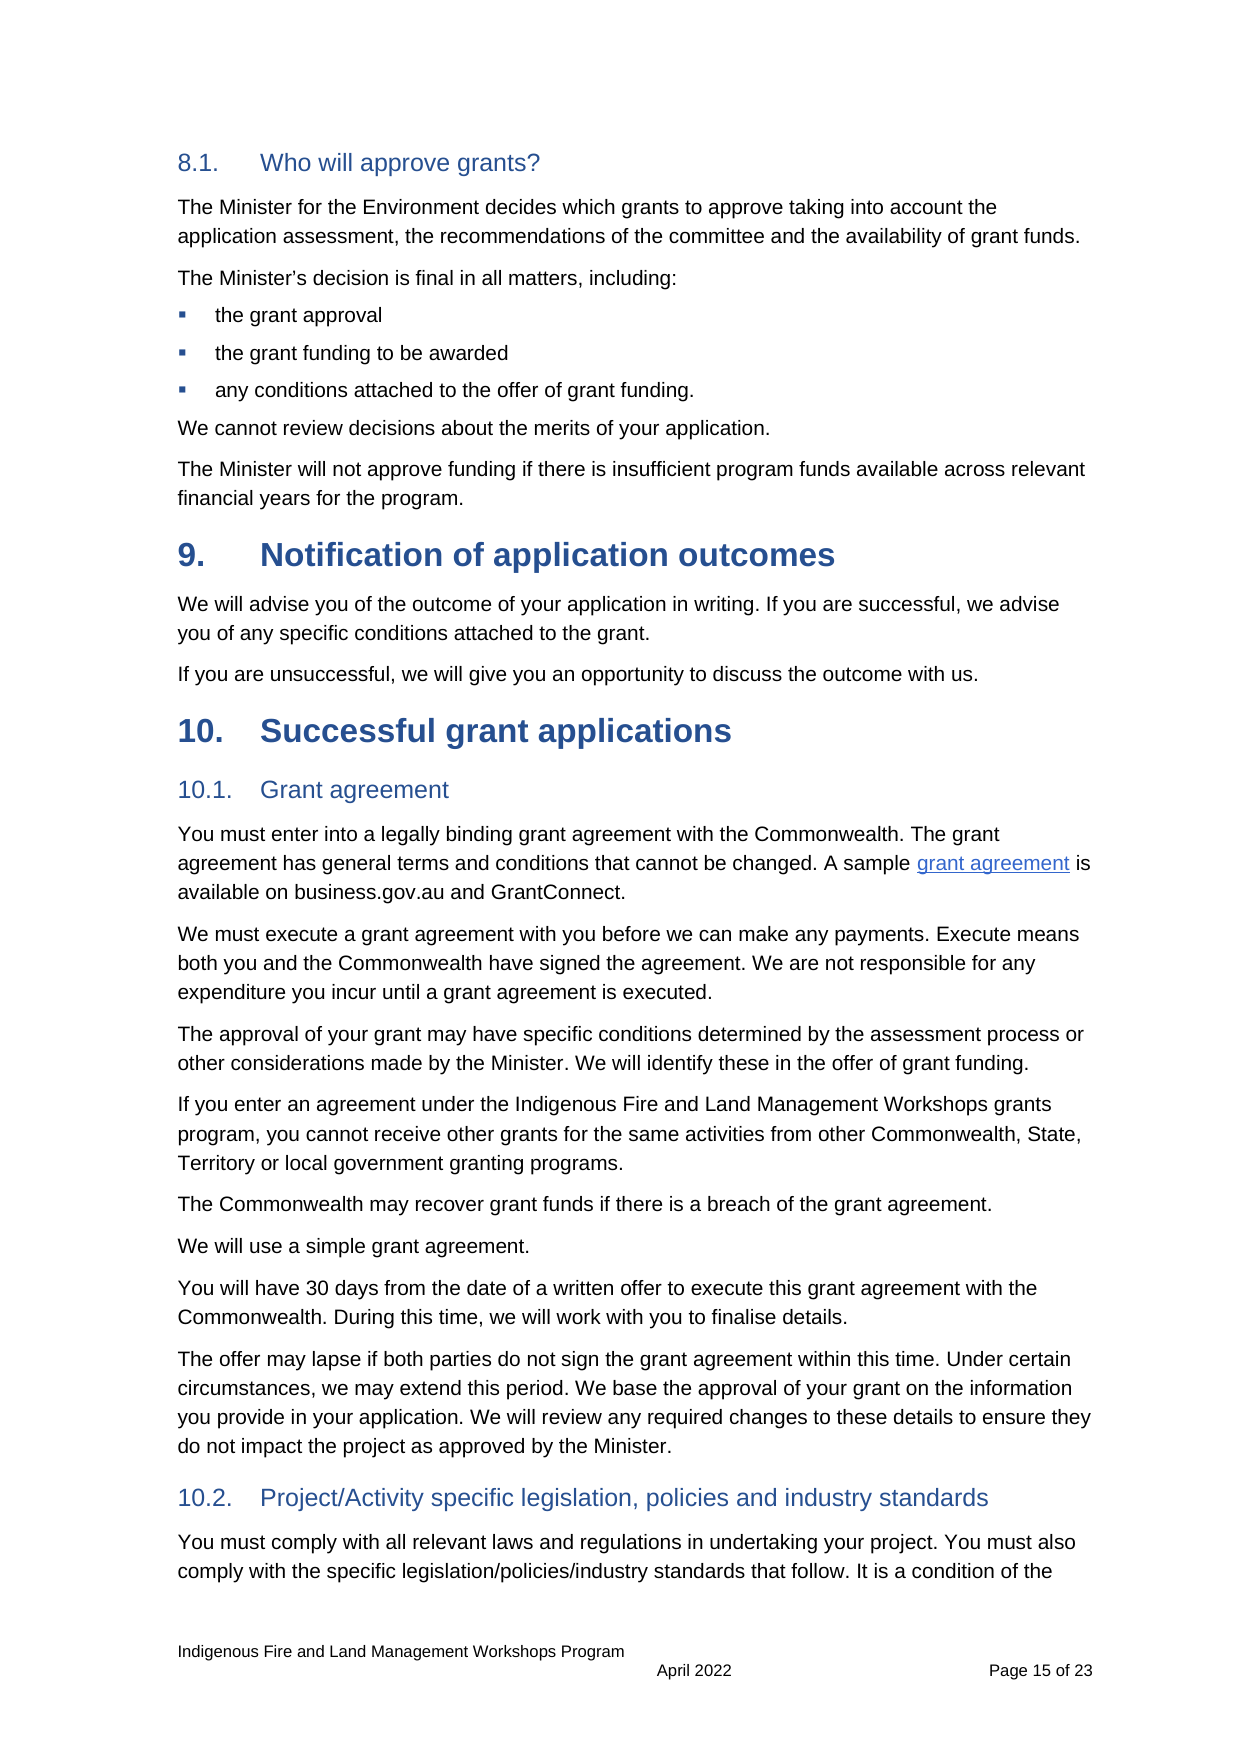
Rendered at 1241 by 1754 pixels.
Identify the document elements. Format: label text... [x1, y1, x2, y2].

text The approval of your grant may have specific conditions determined by the assessment process or other considerations made by the Minister. We will identify these in the offer of grant funding. [177, 1016, 1092, 1074]
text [177, 1524, 1092, 1583]
text You must enter into a legally binding grant agreement with the Commonwealth. The grant agreement has general terms and conditions that cannot be changed. A sample grant agreement is available on business.gov.au and GrantConnect. [177, 816, 1092, 904]
text We will advise you of the outcome of your application in writing. If you are successful, we advise you of any specific conditions attached to the grant. [177, 586, 1092, 644]
text The Commonwealth may recover grant funds if there is a breach of the grant agreement. [177, 1187, 1092, 1216]
text The offer may lapse if both parties do not sign the grant agreement within this time. Under certain circumstances, we may extend this period. We base the approval of your grant on the information you provide in your application. We will review any required changes to these details to ensure they do not impact the project as approved by the Minister. [177, 1341, 1092, 1458]
text The Minister’s decision is final in all matters, including: [177, 260, 1092, 289]
text The Minister will not approve funding if there is insufficient program funds available across relevant financial years for the program. [177, 452, 1092, 510]
text We will use a simple grant agreement. [177, 1229, 1092, 1258]
text If you enter an agreement under the Indigenous Fire and Land Management Workshops grants program, you cannot receive other grants for the same activities from other Commonwealth, State, Territory or local government granting programs. [177, 1087, 1092, 1174]
text We cannot review decisions about the merits of your application. [177, 410, 1092, 439]
subtitle Notification of application outcomes [177, 535, 1092, 574]
text You will have 30 days from the date of a written offer to execute this grant agreement with the Commonwealth. During this time, we will work with you to finalise details. [177, 1270, 1092, 1329]
text The Minister for the Environment decides which grants to approve taking into account the application assessment, the recommendations of the committee and the availability of grant funds. [177, 189, 1092, 248]
subtitle Project/Activity specific legislation, policies and industry standards [177, 1483, 1092, 1512]
list any conditions attached to the offer of grant funding. [177, 373, 1092, 402]
subtitle Who will approve grants? [177, 148, 1092, 177]
list the grant approval [177, 298, 1092, 327]
subtitle Successful grant applications [177, 711, 1092, 749]
text We must execute a grant agreement with you before we can make any payments. Execute means both you and the Commonwealth have signed the agreement. We are not responsible for any expenditure you incur until a grant agreement is executed. [177, 916, 1092, 1004]
list the grant funding to be awarded [177, 335, 1092, 364]
subtitle Grant agreement [177, 774, 1092, 804]
text If you are unsuccessful, we will give you an opportunity to discuss the outcome with us. [177, 657, 1092, 686]
